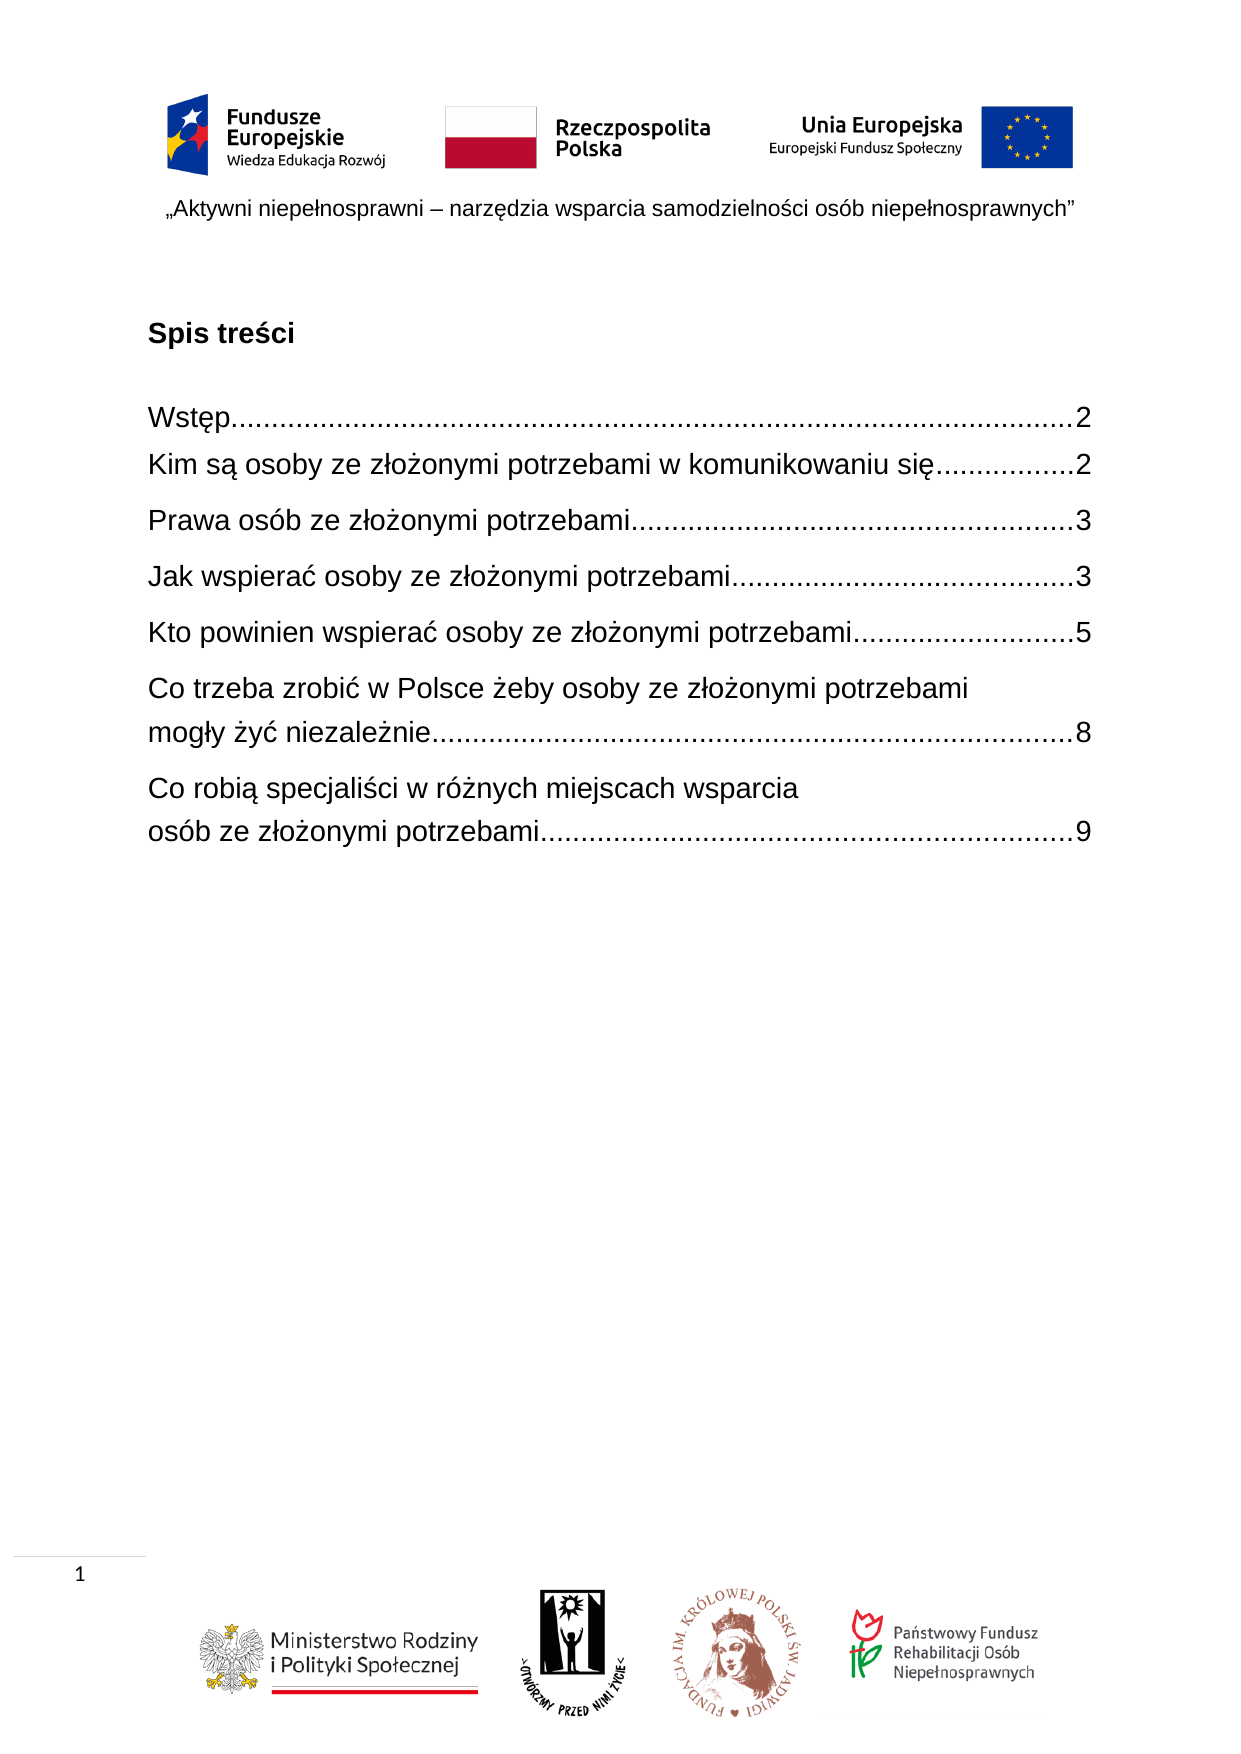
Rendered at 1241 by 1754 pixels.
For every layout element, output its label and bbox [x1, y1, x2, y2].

picture [199, 1577, 1045, 1717]
picture [147, 73, 1093, 196]
